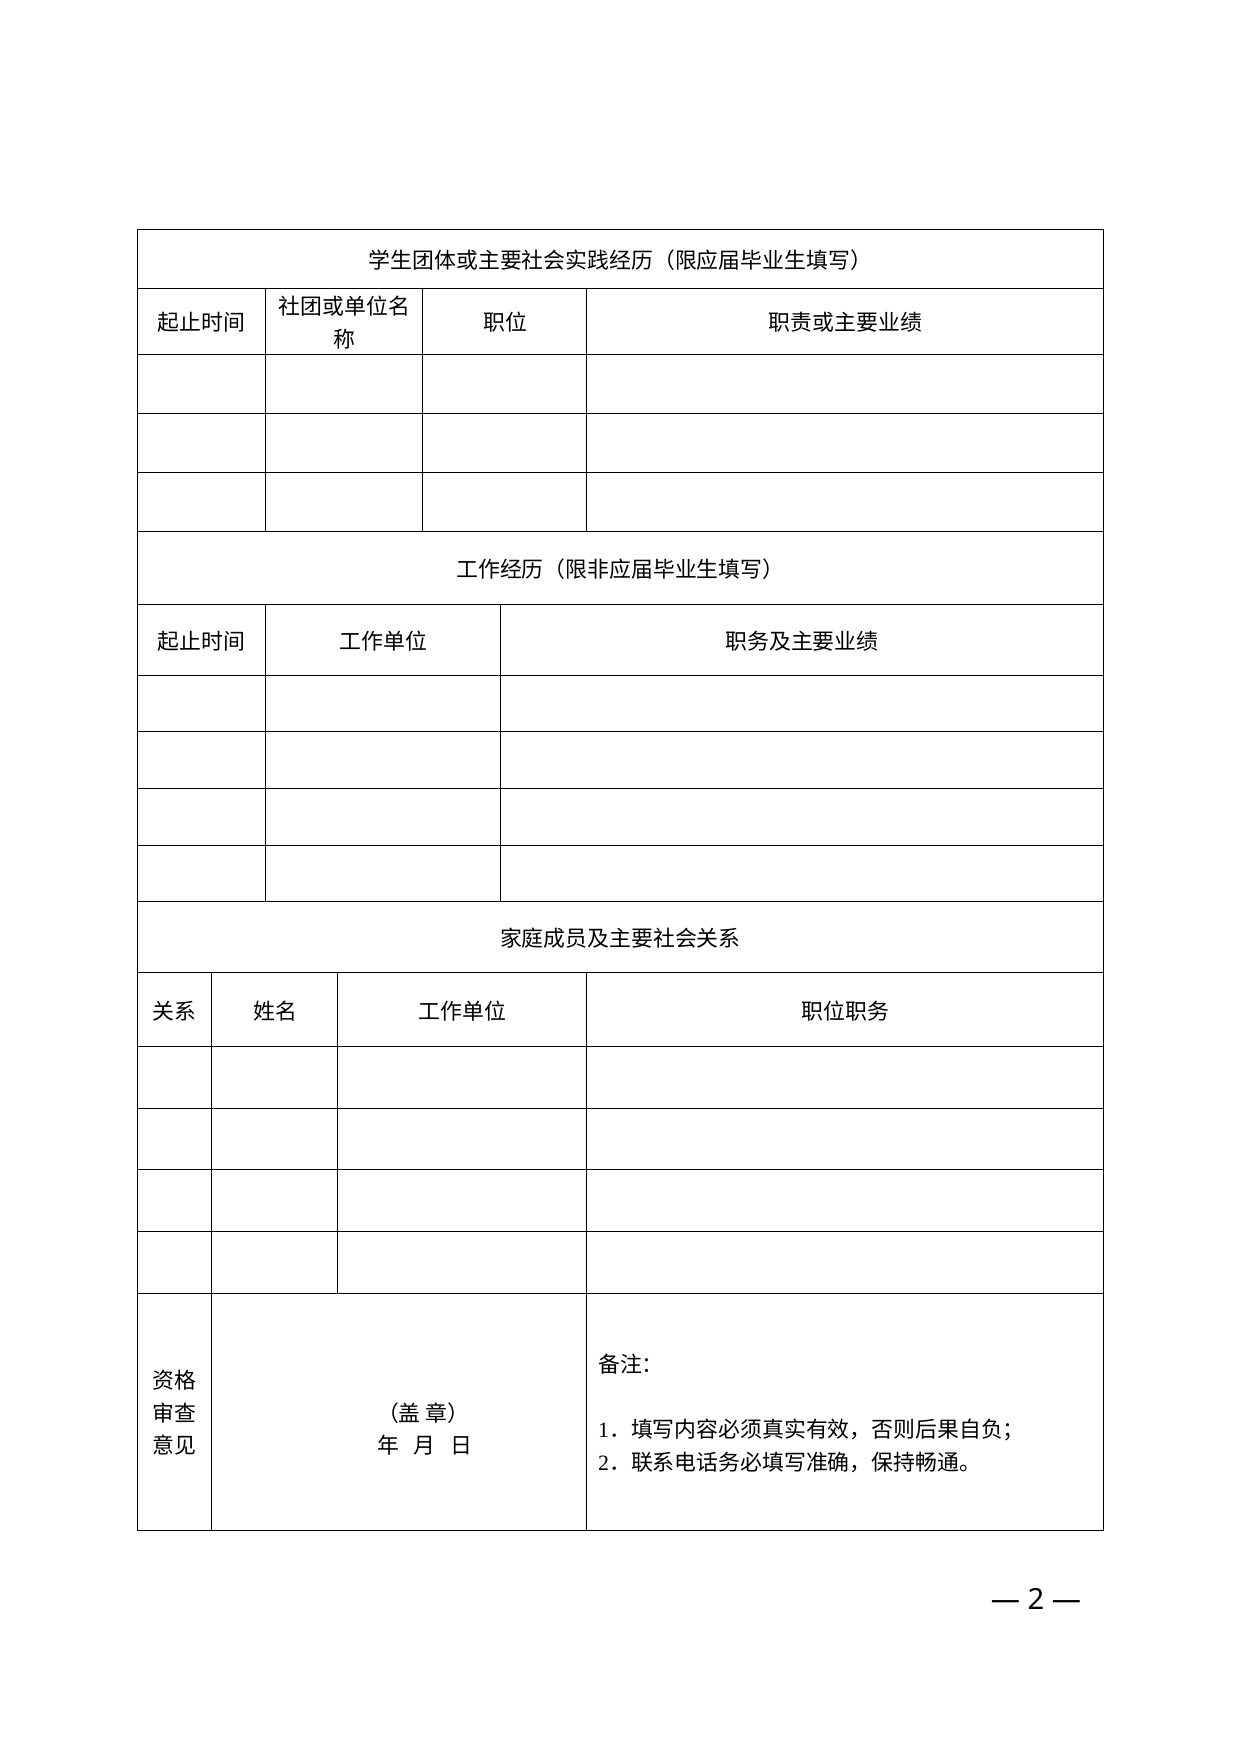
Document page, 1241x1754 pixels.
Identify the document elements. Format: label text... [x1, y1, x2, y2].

table_cell [501, 676, 1103, 731]
table_cell [266, 789, 500, 844]
table_cell 起止时间 [138, 289, 265, 354]
table_cell [138, 473, 265, 531]
table_cell [138, 789, 265, 844]
table_cell 家庭成员及主要社会关系 [138, 902, 1103, 972]
table_cell 起止时间 [138, 605, 265, 674]
table_cell [266, 473, 422, 531]
table_cell 关系 [138, 973, 211, 1046]
table_cell [501, 846, 1103, 901]
table_cell [338, 1109, 586, 1169]
table_cell [266, 676, 500, 731]
table_cell [212, 1232, 337, 1292]
table_cell [423, 473, 586, 531]
table_cell [587, 473, 1103, 531]
table_cell [138, 414, 265, 472]
table_cell [138, 355, 265, 413]
table_cell 职务及主要业绩 [501, 605, 1103, 674]
table_cell 工作单位 [266, 605, 500, 674]
table_cell [587, 1170, 1103, 1231]
table_cell 职位 [423, 289, 586, 354]
table_cell [138, 732, 265, 788]
table_cell [501, 732, 1103, 788]
table_cell [587, 1047, 1103, 1107]
table_cell [423, 414, 586, 472]
table_cell [423, 355, 586, 413]
table_cell [212, 1170, 337, 1231]
table_cell 社团或单位名称 [266, 289, 422, 354]
table_cell [587, 1232, 1103, 1292]
table_cell [266, 414, 422, 472]
table_cell [138, 846, 265, 901]
table_cell 学生团体或主要社会实践经历（限应届毕业生填写） [138, 230, 1103, 288]
table_cell [266, 732, 500, 788]
table_cell [138, 1232, 211, 1292]
table_cell [338, 1047, 586, 1107]
table_cell [338, 1170, 586, 1231]
table_cell 工作单位 [338, 973, 586, 1046]
table_cell [138, 1109, 211, 1169]
table_cell [138, 1047, 211, 1107]
table_cell 工作经历（限非应届毕业生填写） [138, 532, 1103, 603]
table_cell [587, 1109, 1103, 1169]
table_cell [338, 1232, 586, 1292]
table_cell [587, 355, 1103, 413]
table_cell 职责或主要业绩 [587, 289, 1103, 354]
table_cell 备注： 1．填写内容必须真实有效，否则后果自负； 2．联系电话务必填写准确，保持畅通。 [587, 1294, 1103, 1530]
table_cell （盖 章） 年 月 日 [212, 1294, 586, 1530]
table_cell [587, 414, 1103, 472]
table_cell [138, 676, 265, 731]
table_cell 资格审查意见 [138, 1294, 211, 1530]
table_cell [212, 1109, 337, 1169]
table_cell 职位职务 [587, 973, 1103, 1046]
table_cell [501, 789, 1103, 844]
table_cell [266, 846, 500, 901]
table_cell 姓名 [212, 973, 337, 1046]
table_cell [212, 1047, 337, 1107]
table_cell [138, 1170, 211, 1231]
table_cell [266, 355, 422, 413]
